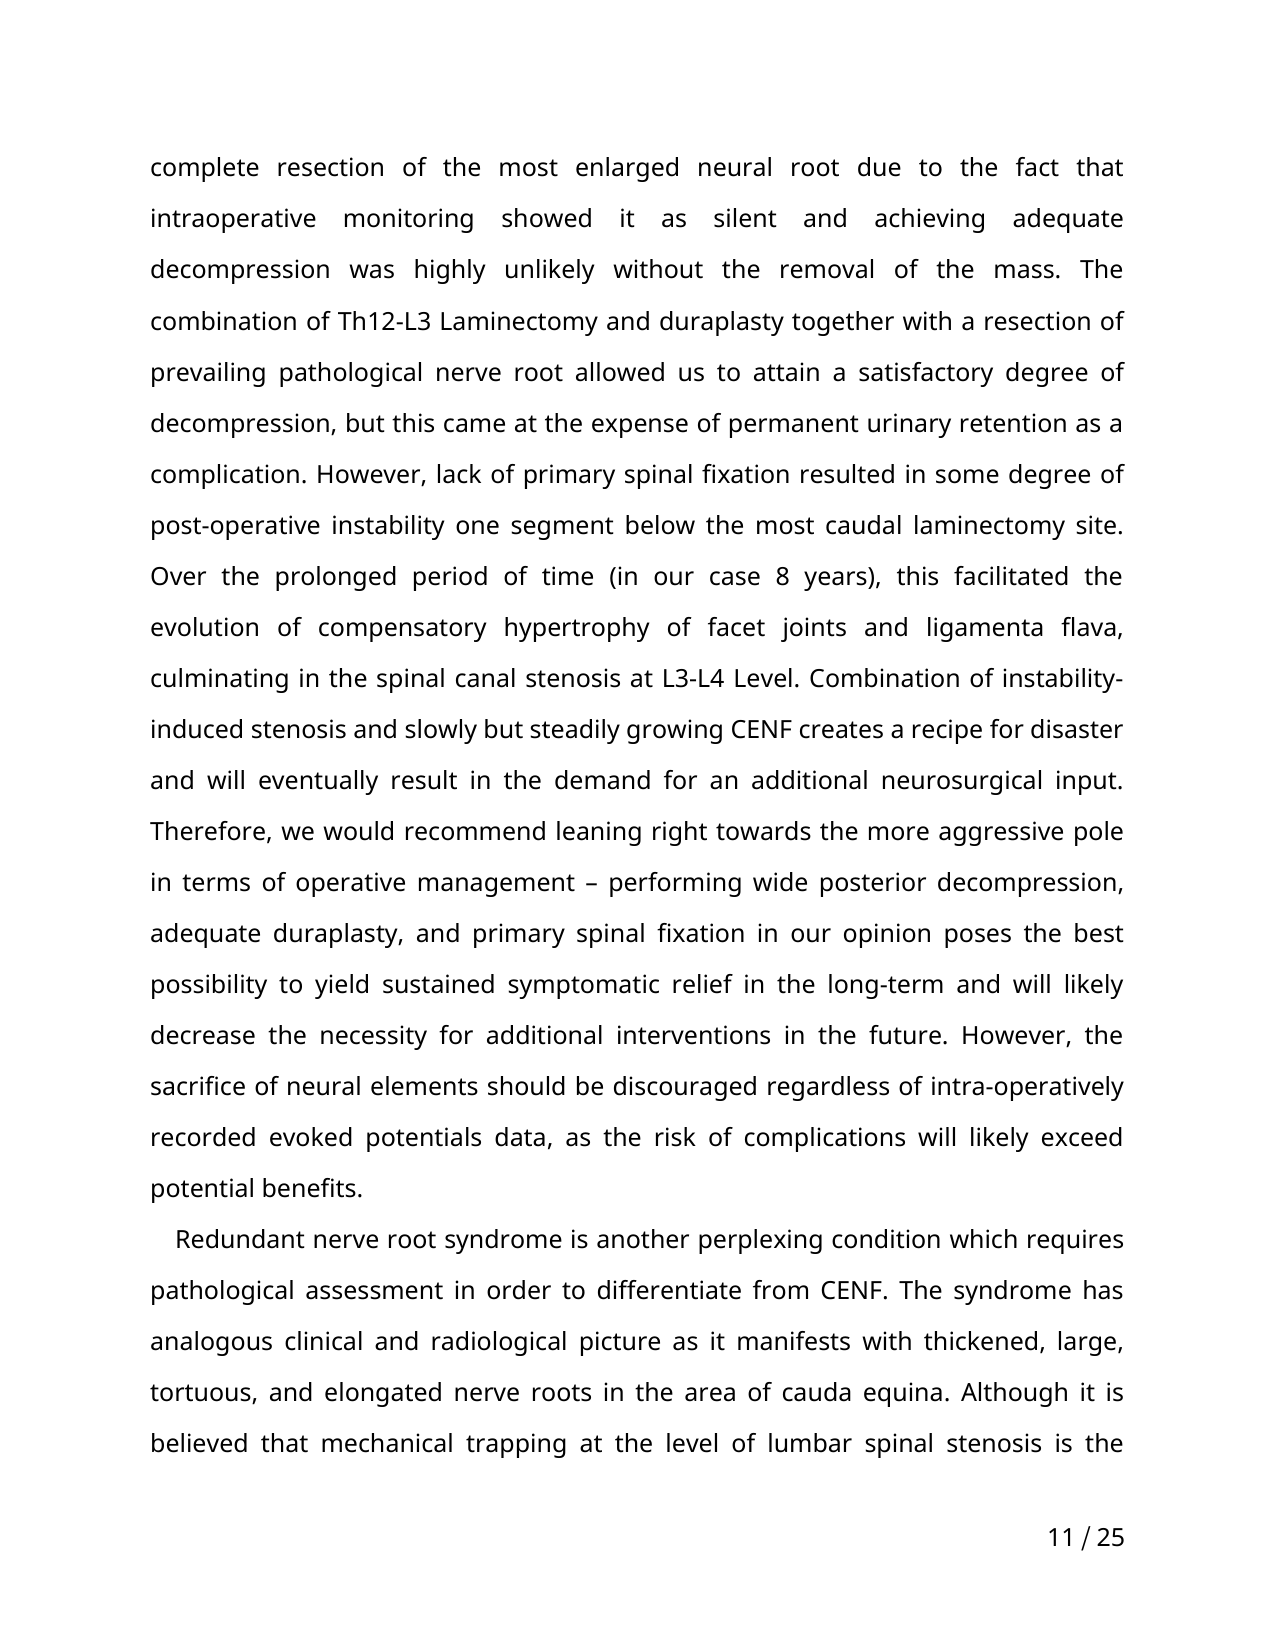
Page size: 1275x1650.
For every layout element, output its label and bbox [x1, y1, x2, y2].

text [150, 150, 1125, 1205]
text [150, 1222, 1125, 1460]
